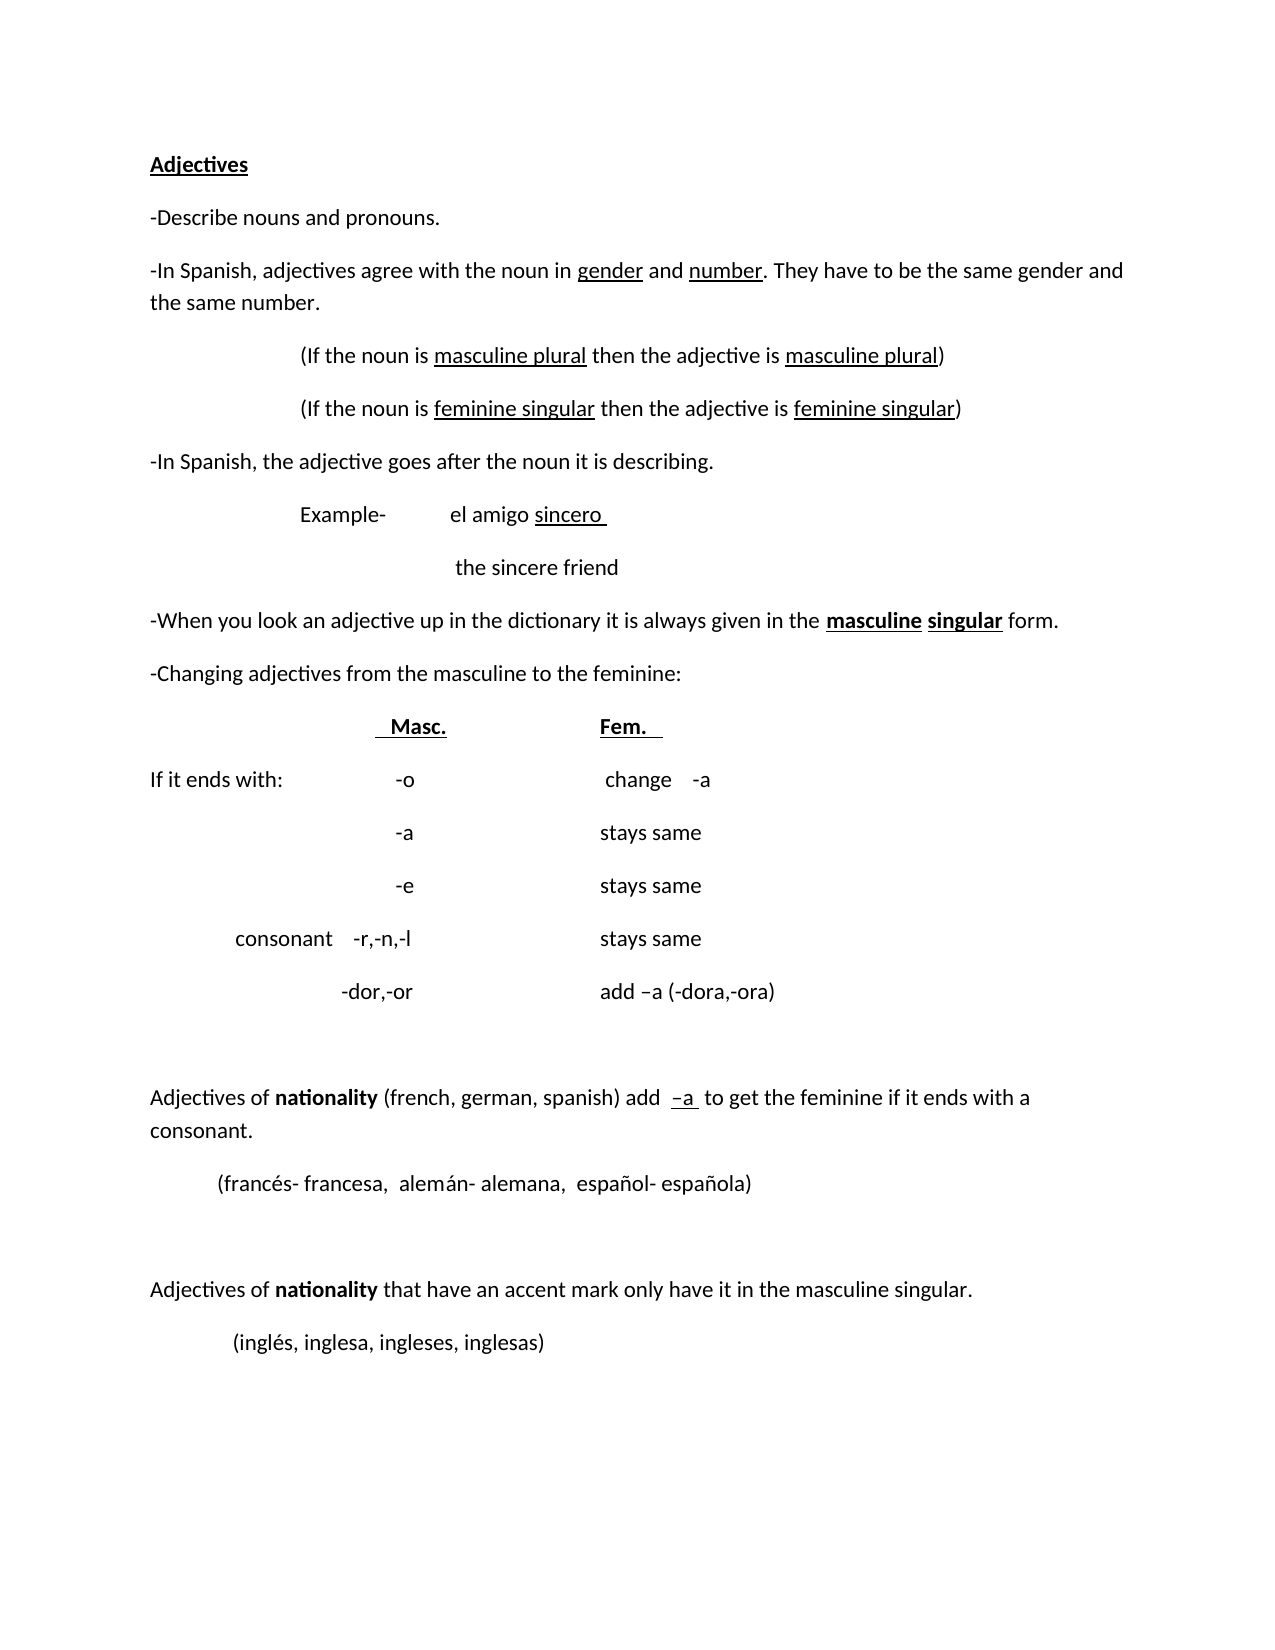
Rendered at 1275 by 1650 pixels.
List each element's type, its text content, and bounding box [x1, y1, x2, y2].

text Adjectives [150, 150, 1125, 178]
text -e stays same [150, 871, 1125, 899]
text (If the noun is feminine singular then the adjective is feminine singular) [150, 394, 1125, 422]
text Adjectives of nationality (french, german, spanish) add –a to get the feminine if it ends with a consonant. [150, 1083, 1125, 1144]
text -a stays same [150, 818, 1125, 846]
text -When you look an adjective up in the dictionary it is always given in the masculine singular form. [150, 606, 1125, 634]
text the sincere friend [150, 553, 1125, 581]
text -In Spanish, adjectives agree with the noun in gender and number. They have to be the same gender and the same number. [150, 256, 1125, 316]
text -In Spanish, the adjective goes after the noun it is describing. [150, 447, 1125, 475]
text Adjectives of nationality that have an accent mark only have it in the masculine singular. [150, 1275, 1125, 1303]
text Example- el amigo sincero [225, 500, 1125, 528]
text If it ends with: -o change -a [150, 765, 1125, 793]
text Masc. Fem. [150, 712, 1125, 740]
text (inglés, inglesa, ingleses, inglesas) [150, 1328, 1125, 1356]
text -dor,-or add –a (-dora,-ora) [150, 977, 1125, 1006]
text consonant -r,-n,-l stays same [150, 924, 1125, 952]
text (francés- francesa, alemán- alemana, español- española) [150, 1169, 1125, 1197]
text (If the noun is masculine plural then the adjective is masculine plural) [150, 341, 1125, 369]
text -Changing adjectives from the masculine to the feminine: [150, 659, 1125, 687]
text -Describe nouns and pronouns. [150, 203, 1125, 231]
